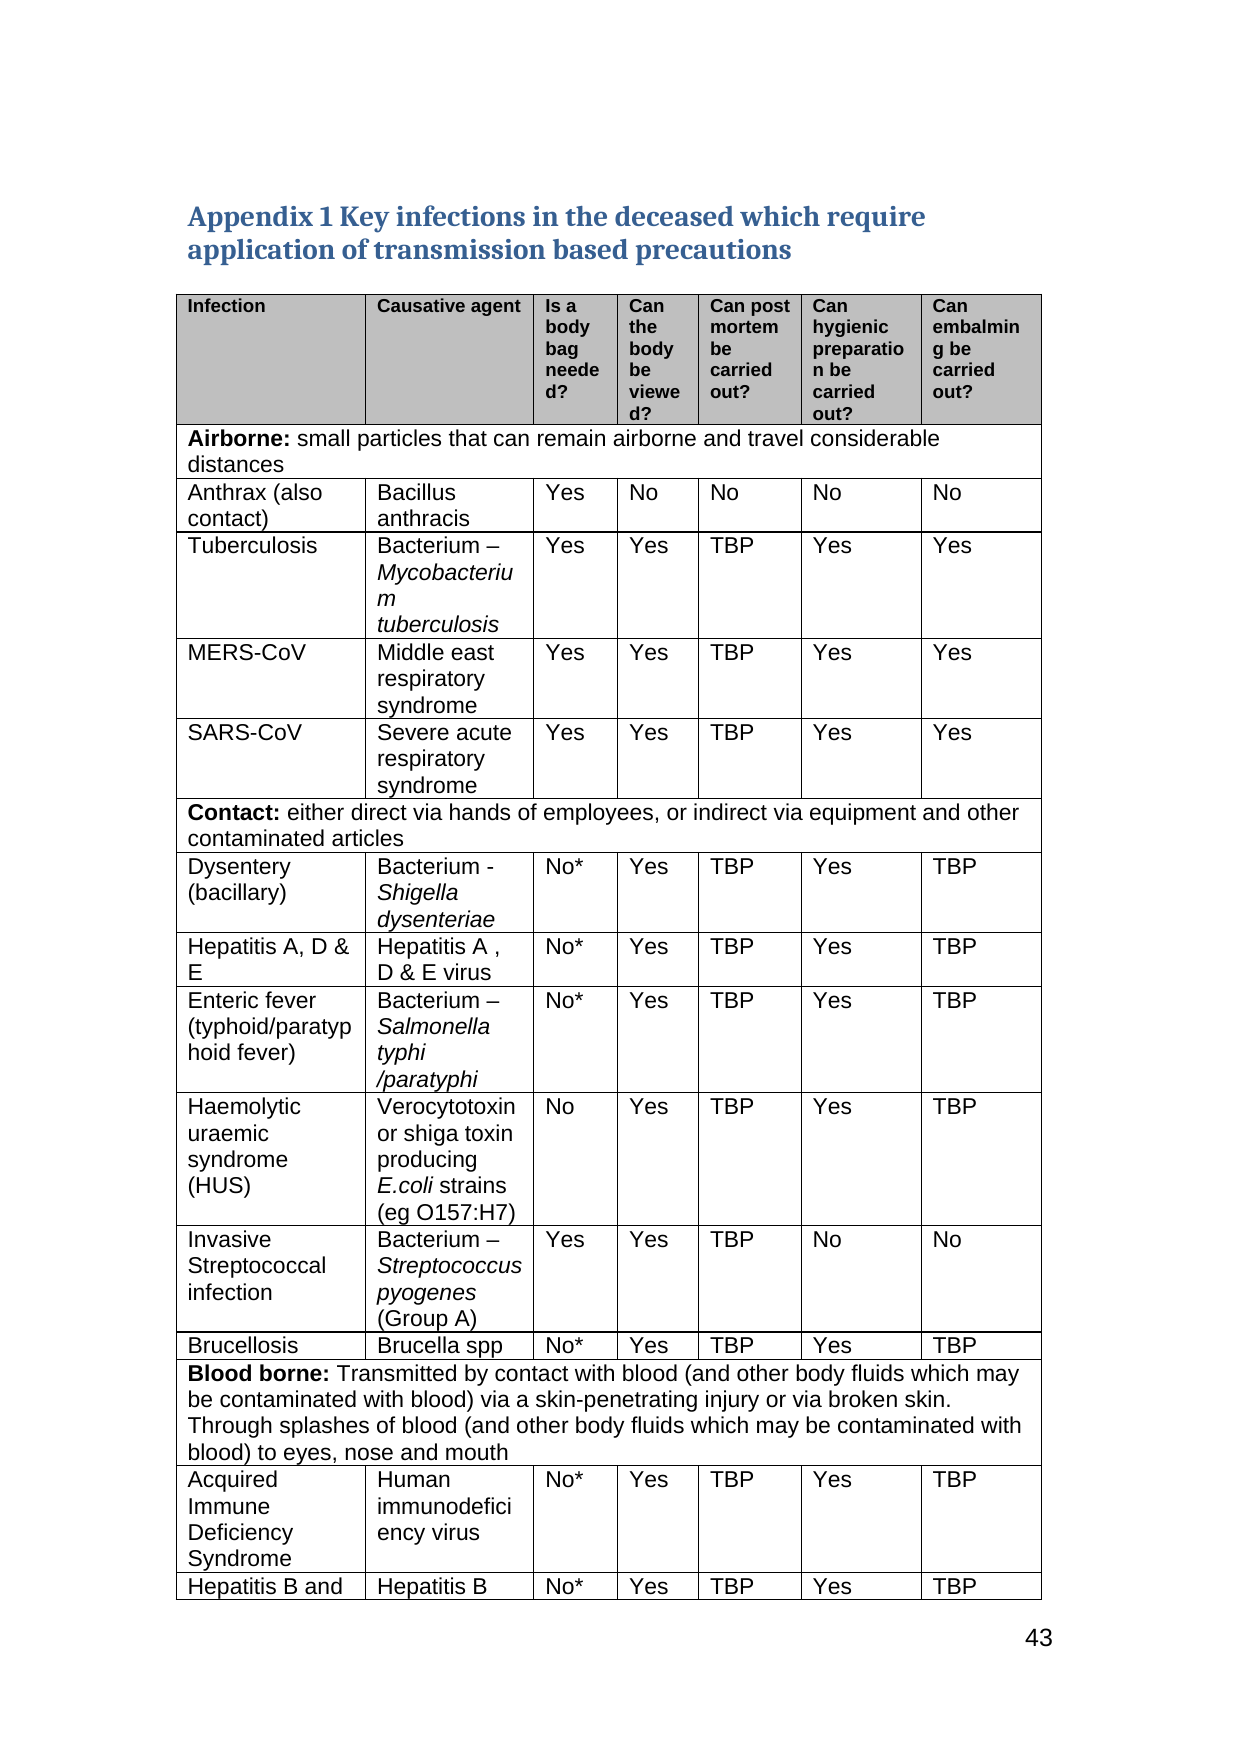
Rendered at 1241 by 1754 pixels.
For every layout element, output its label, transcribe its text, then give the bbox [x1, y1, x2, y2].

table_cell Yes [534, 479, 617, 531]
table_cell Human immunodeficiency virus [366, 1466, 533, 1572]
table_cell No [534, 1093, 617, 1225]
table_cell Yes [802, 933, 921, 986]
table_cell Yes [922, 533, 1041, 638]
table_cell TBP [699, 533, 801, 638]
table_cell Hepatitis A, D & E [177, 933, 365, 986]
table_header Can hygienic preparation be carried out? [802, 295, 921, 424]
table_header Causative agent [366, 295, 533, 424]
table_cell TBP [699, 853, 801, 932]
table_cell Anthrax (also contact) [177, 479, 365, 531]
table_cell Dysentery (bacillary) [177, 853, 365, 932]
table_cell Yes [922, 719, 1041, 798]
table_cell No* [534, 987, 617, 1092]
table_header Can the body be viewed? [618, 295, 698, 424]
table_cell No* [534, 1333, 617, 1359]
table_cell Yes [618, 933, 698, 986]
table_cell Middle east respiratory syndrome [366, 639, 533, 718]
table_cell Airborne: small particles that can remain airborne and travel considerable distances [177, 425, 1041, 478]
table_cell Hepatitis B and C virus [366, 1573, 533, 1599]
table_cell Yes [802, 639, 921, 718]
table_header Is a body bag needed? [534, 295, 617, 424]
table_header Infection [177, 295, 365, 424]
table_cell Severe acute respiratory syndrome [366, 719, 533, 798]
table_cell Yes [802, 853, 921, 932]
table_cell No* [534, 1466, 617, 1572]
table_cell Yes [618, 1226, 698, 1331]
table_cell TBP [699, 987, 801, 1092]
table_cell No [699, 479, 801, 531]
table_cell SARS-CoV [177, 719, 365, 798]
table_cell Yes [802, 1333, 921, 1359]
table_cell Brucellosis [177, 1333, 365, 1359]
table_cell Yes [802, 1466, 921, 1572]
table_cell Bacterium – Streptococcus pyogenes (Group A) [366, 1226, 533, 1331]
table_cell No* [534, 933, 617, 986]
table_cell TBP [922, 933, 1041, 986]
table_cell MERS-CoV [177, 639, 365, 718]
table_cell Hepatitis B and C [177, 1573, 365, 1599]
table_cell Yes [618, 719, 698, 798]
table_cell Yes [618, 639, 698, 718]
table_cell Yes [618, 853, 698, 932]
table_cell Yes [618, 987, 698, 1092]
table_cell No [922, 1226, 1041, 1331]
table_cell TBP [699, 1093, 801, 1225]
table_cell Yes [618, 1333, 698, 1359]
table_cell Yes [534, 533, 617, 638]
table_cell Yes [618, 1466, 698, 1572]
table_cell TBP [699, 1573, 801, 1599]
table_cell No [618, 479, 698, 531]
table_cell Yes [534, 639, 617, 718]
table_cell Yes [802, 1093, 921, 1225]
table_cell Brucella spp [366, 1333, 533, 1359]
table_cell TBP [922, 1333, 1041, 1359]
subtitle Appendix 1 Key infections in the deceased which require application of transmission based precautions [187, 200, 1053, 267]
table_cell Bacterium – Mycobacterium tuberculosis [366, 533, 533, 638]
table_cell Yes [802, 719, 921, 798]
table_cell Bacterium - Shigella dysenteriae [366, 853, 533, 932]
table_cell No* [534, 1573, 617, 1599]
table_cell Yes [618, 1573, 698, 1599]
table_cell Blood borne: Transmitted by contact with blood (and other body fluids which may be contaminated with blood) via a skin-penetrating injury or via broken skin. Through splashes of blood (and other body fluids which may be contaminated with blood) to eyes, nose and mouth [177, 1360, 1041, 1465]
table_cell Invasive Streptococcal infection [177, 1226, 365, 1331]
table_cell Yes [802, 987, 921, 1092]
table_cell Acquired Immune Deficiency Syndrome [177, 1466, 365, 1572]
table_cell TBP [922, 1466, 1041, 1572]
table_cell No [802, 479, 921, 531]
table_cell TBP [922, 1093, 1041, 1225]
table_cell TBP [699, 933, 801, 986]
table_cell Tuberculosis [177, 533, 365, 638]
table_cell Verocytotoxin or shiga toxin producing E.coli strains (eg O157:H7) [366, 1093, 533, 1225]
table_cell TBP [922, 853, 1041, 932]
table_cell Haemolytic uraemic syndrome (HUS) [177, 1093, 365, 1225]
table_cell TBP [699, 1333, 801, 1359]
table_cell TBP [922, 1573, 1041, 1599]
table_cell Yes [922, 639, 1041, 718]
table_cell TBP [699, 719, 801, 798]
table_cell TBP [922, 987, 1041, 1092]
table_header Can embalming be carried out? [922, 295, 1041, 424]
table_cell TBP [699, 639, 801, 718]
table_cell No [802, 1226, 921, 1331]
table_cell Hepatitis A , D & E virus [366, 933, 533, 986]
table_cell TBP [699, 1226, 801, 1331]
table_cell No* [534, 853, 617, 932]
table_cell Bacterium – Salmonella typhi /paratyphi [366, 987, 533, 1092]
table_cell Yes [534, 719, 617, 798]
table_header Can post mortem be carried out? [699, 295, 801, 424]
table_cell Yes [802, 1573, 921, 1599]
table_cell TBP [699, 1466, 801, 1572]
table_cell Yes [618, 533, 698, 638]
table_cell No [922, 479, 1041, 531]
table_cell Enteric fever (typhoid/paratyphoid fever) [177, 987, 365, 1092]
table_cell Yes [534, 1226, 617, 1331]
table_cell Contact: either direct via hands of employees, or indirect via equipment and other contaminated articles [177, 799, 1041, 852]
table_cell Yes [802, 533, 921, 638]
table_cell Yes [618, 1093, 698, 1225]
table_cell Bacillus anthracis [366, 479, 533, 531]
